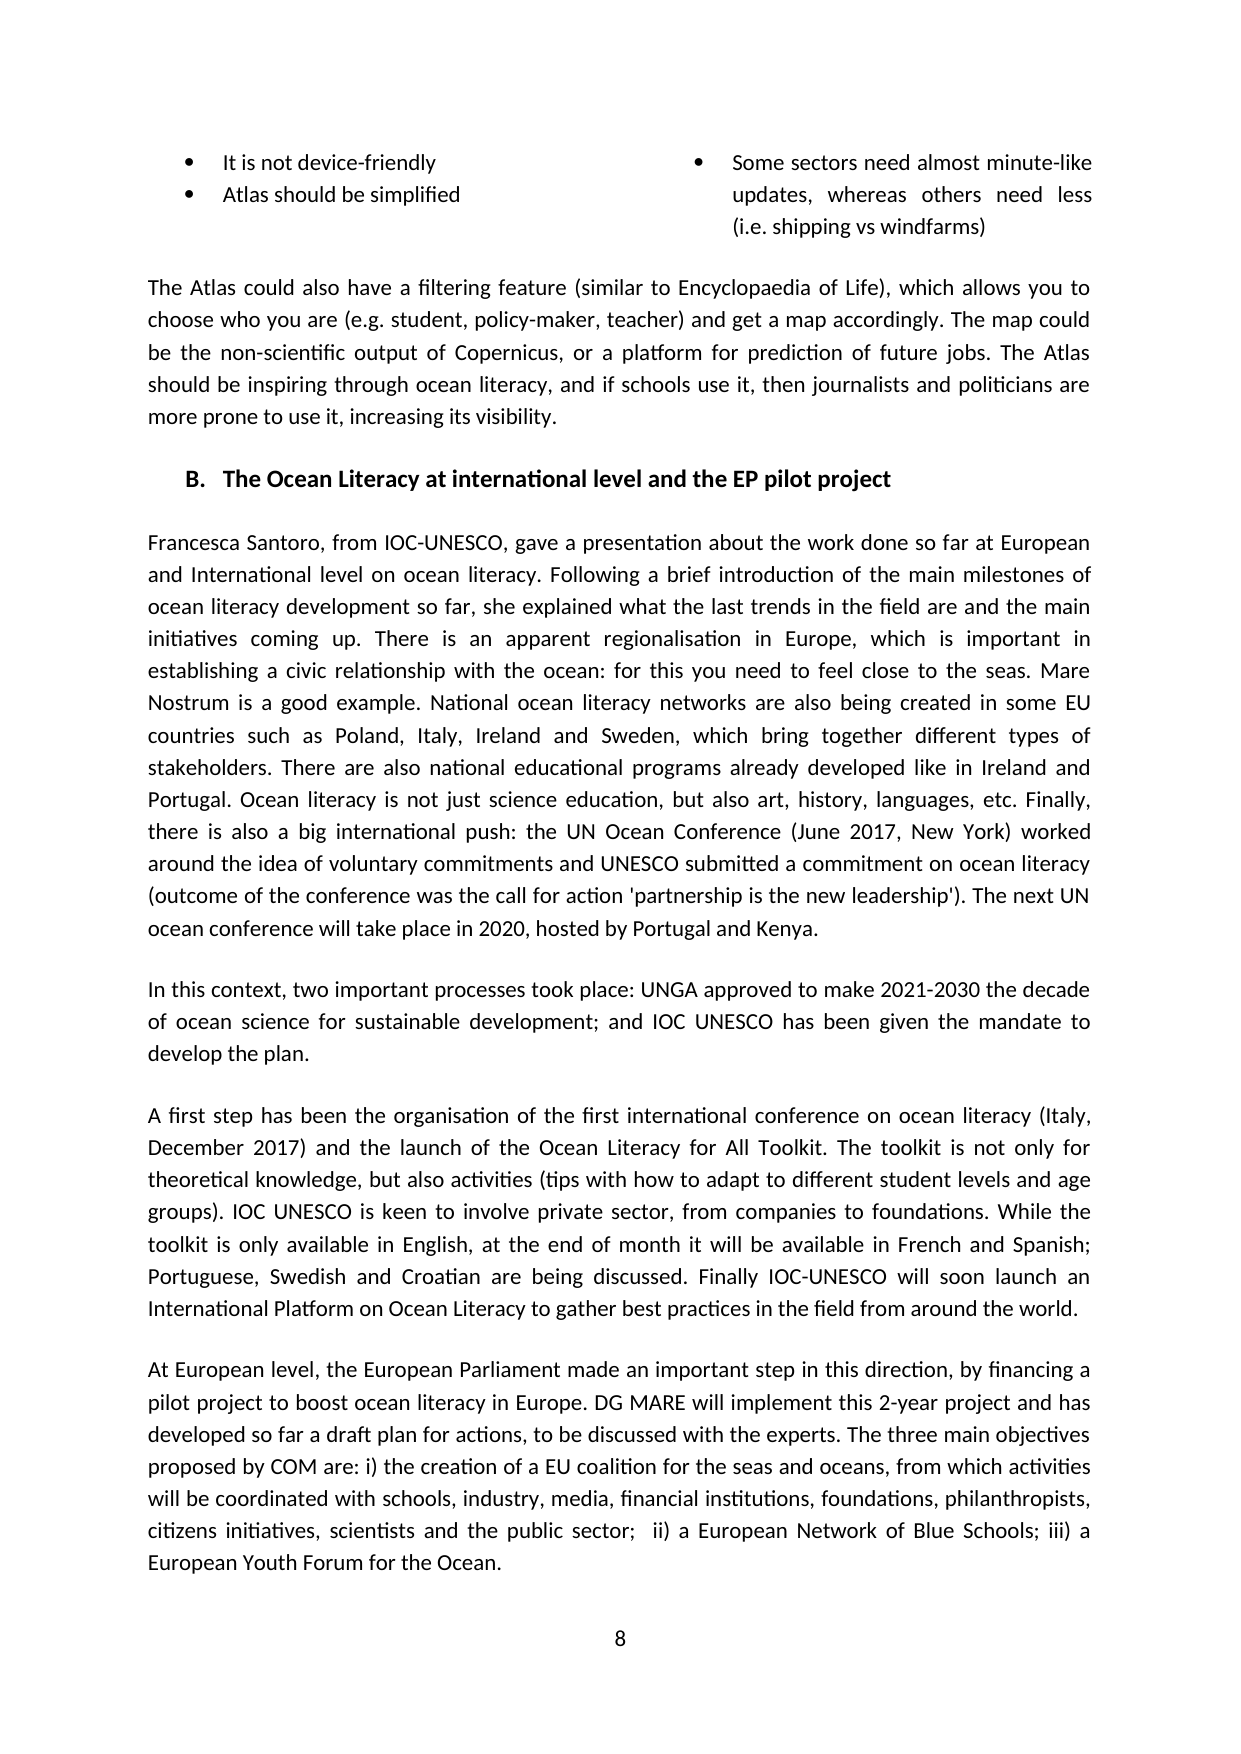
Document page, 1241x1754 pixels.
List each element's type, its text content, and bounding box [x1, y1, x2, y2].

list Some sectors need almost minute-like updates, whereas others need less (i.e. shipping vs windfarms) [694, 148, 1093, 240]
text In this context, two important processes took place: UNGA approved to make 2021-2030 the decade of ocean science for sustainable development; and IOC UNESCO has been given the mandate to develop the plan. [148, 975, 1093, 1068]
text The Atlas could also have a filtering feature (similar to Encyclopaedia of Life), which allows you to choose who you are (e.g. student, policy-maker, teacher) and get a map accordingly. The map could be the non-scientific output of Copernicus, or a platform for prediction of future jobs. The Atlas should be inspiring through ocean literacy, and if schools use it, then journalists and politicians are more prone to use it, increasing its visibility. [148, 273, 1093, 430]
list It is not device-friendly [185, 148, 583, 176]
text At European level, the European Parliament made an important step in this direction, by financing a pilot project to boost ocean literacy in Europe. DG MARE will implement this 2-year project and has developed so far a draft plan for actions, to be discussed with the experts. The three main objectives proposed by COM are: i) the creation of a EU coalition for the seas and oceans, from which activities will be coordinated with schools, industry, media, financial institutions, foundations, philanthropists, citizens initiatives, scientists and the public sector; ii) a European Network of Blue Schools; iii) a European Youth Forum for the Ocean. [148, 1355, 1093, 1577]
text Francesca Santoro, from IOC-UNESCO, gave a presentation about the work done so far at European and International level on ocean literacy. Following a brief introduction of the main milestones of ocean literacy development so far, she explained what the last trends in the field are and the main initiatives coming up. There is an apparent regionalisation in Europe, which is important in establishing a civic relationship with the ocean: for this you need to feel close to the seas. Mare Nostrum is a good example. National ocean literacy networks are also being created in some EU countries such as Poland, Italy, Ireland and Sweden, which bring together different types of stakeholders. There are also national educational programs already developed like in Ireland and Portugal. Ocean literacy is not just science education, but also art, history, languages, etc. Finally, there is also a big international push: the UN Ocean Conference (June 2017, New York) worked around the idea of voluntary commitments and UNESCO submitted a commitment on ocean literacy (outcome of the conference was the call for action 'partnership is the new leadership'). The next UN ocean conference will take place in 2020, hosted by Portugal and Kenya. [148, 528, 1093, 942]
list Atlas should be simplified [185, 180, 583, 208]
subtitle The Ocean Literacy at international level and the EP pilot project [185, 463, 1093, 494]
text A first step has been the organisation of the first international conference on ocean literacy (Italy, December 2017) and the launch of the Ocean Literacy for All Toolkit. The toolkit is not only for theoretical knowledge, but also activities (tips with how to adapt to different student levels and age groups). IOC UNESCO is keen to involve private sector, from companies to foundations. While the toolkit is only available in English, at the end of month it will be available in French and Spanish; Portuguese, Swedish and Croatian are being discussed. Finally IOC-UNESCO will soon launch an International Platform on Ocean Literacy to gather best practices in the field from around the world. [148, 1101, 1093, 1322]
